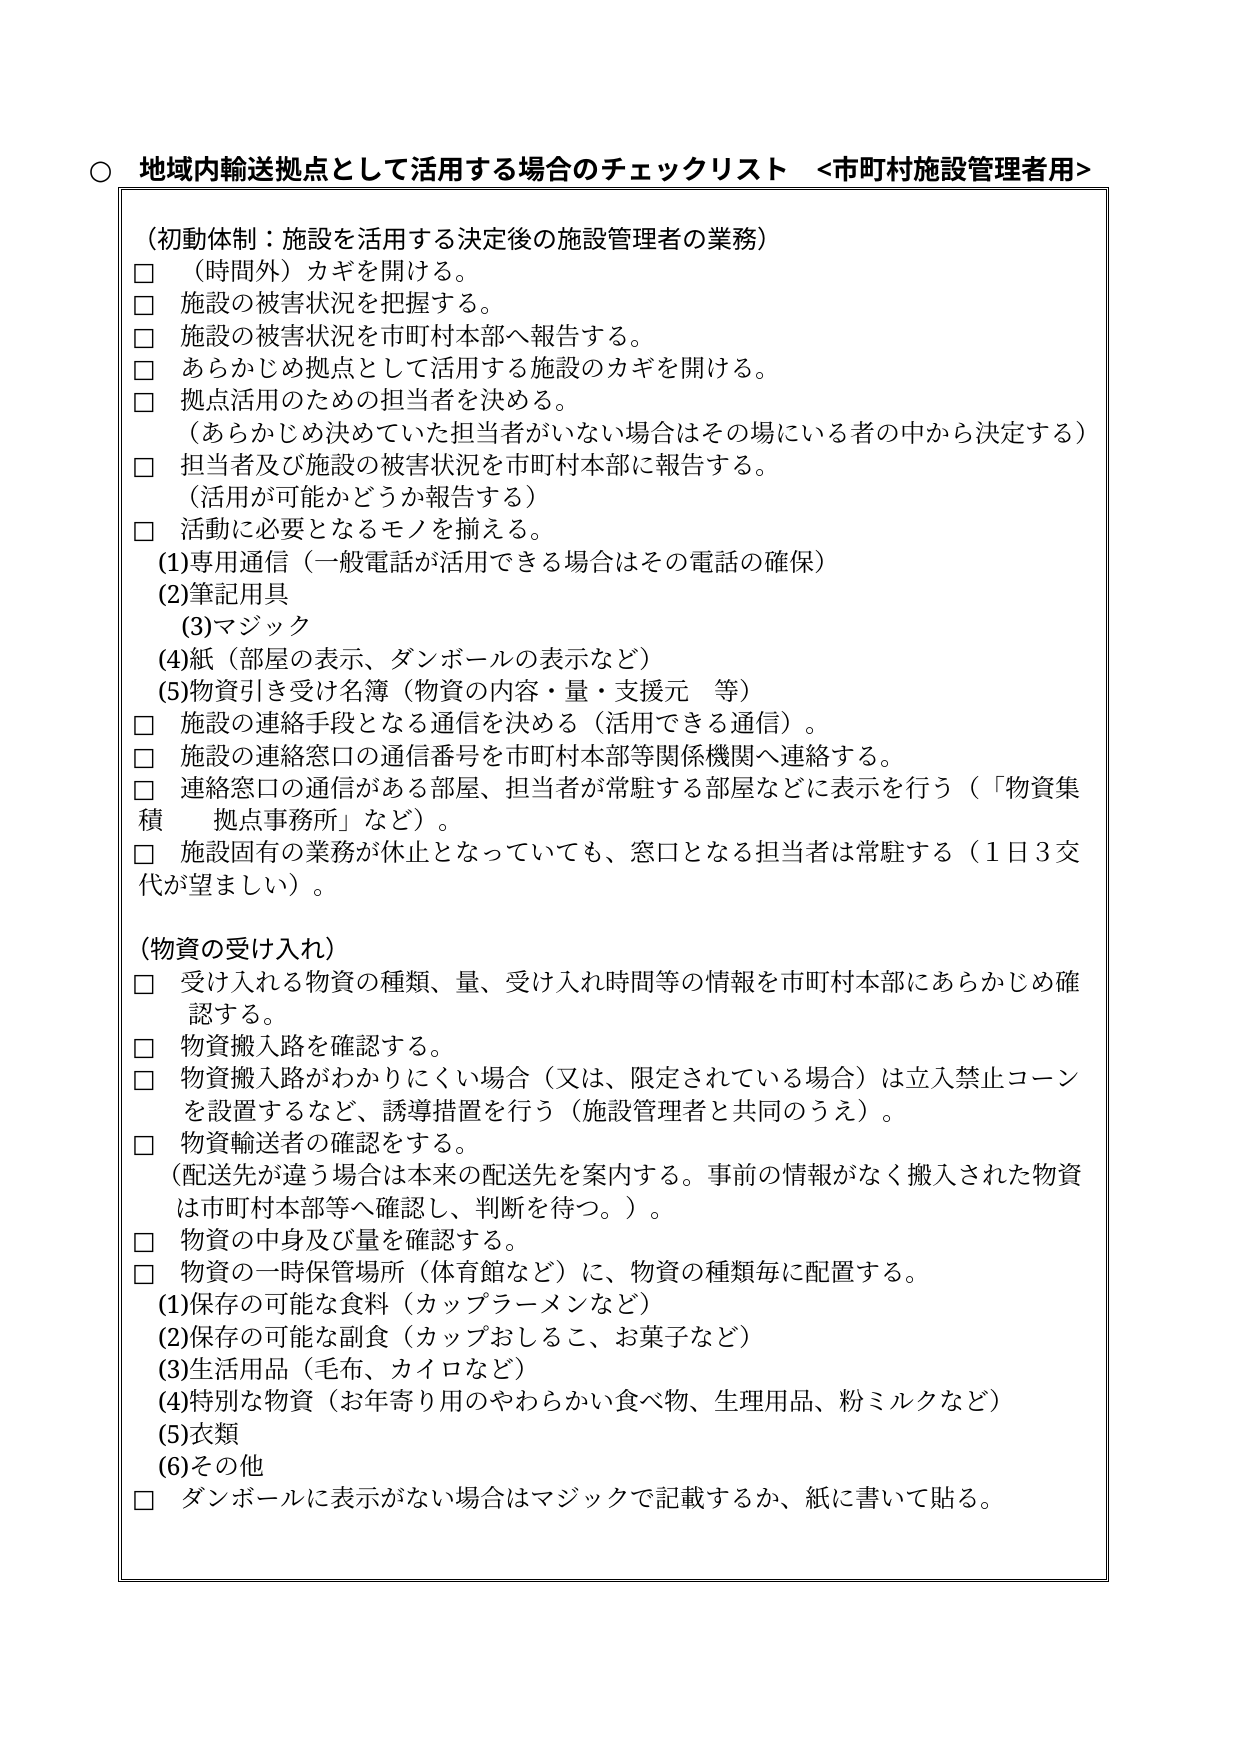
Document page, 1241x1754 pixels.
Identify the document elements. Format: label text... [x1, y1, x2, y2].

subtitle ○ 地域内輸送拠点として活用する場合のチェックリスト <市町村施設管理者用> [89, 148, 1152, 187]
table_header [122, 190, 1106, 1579]
